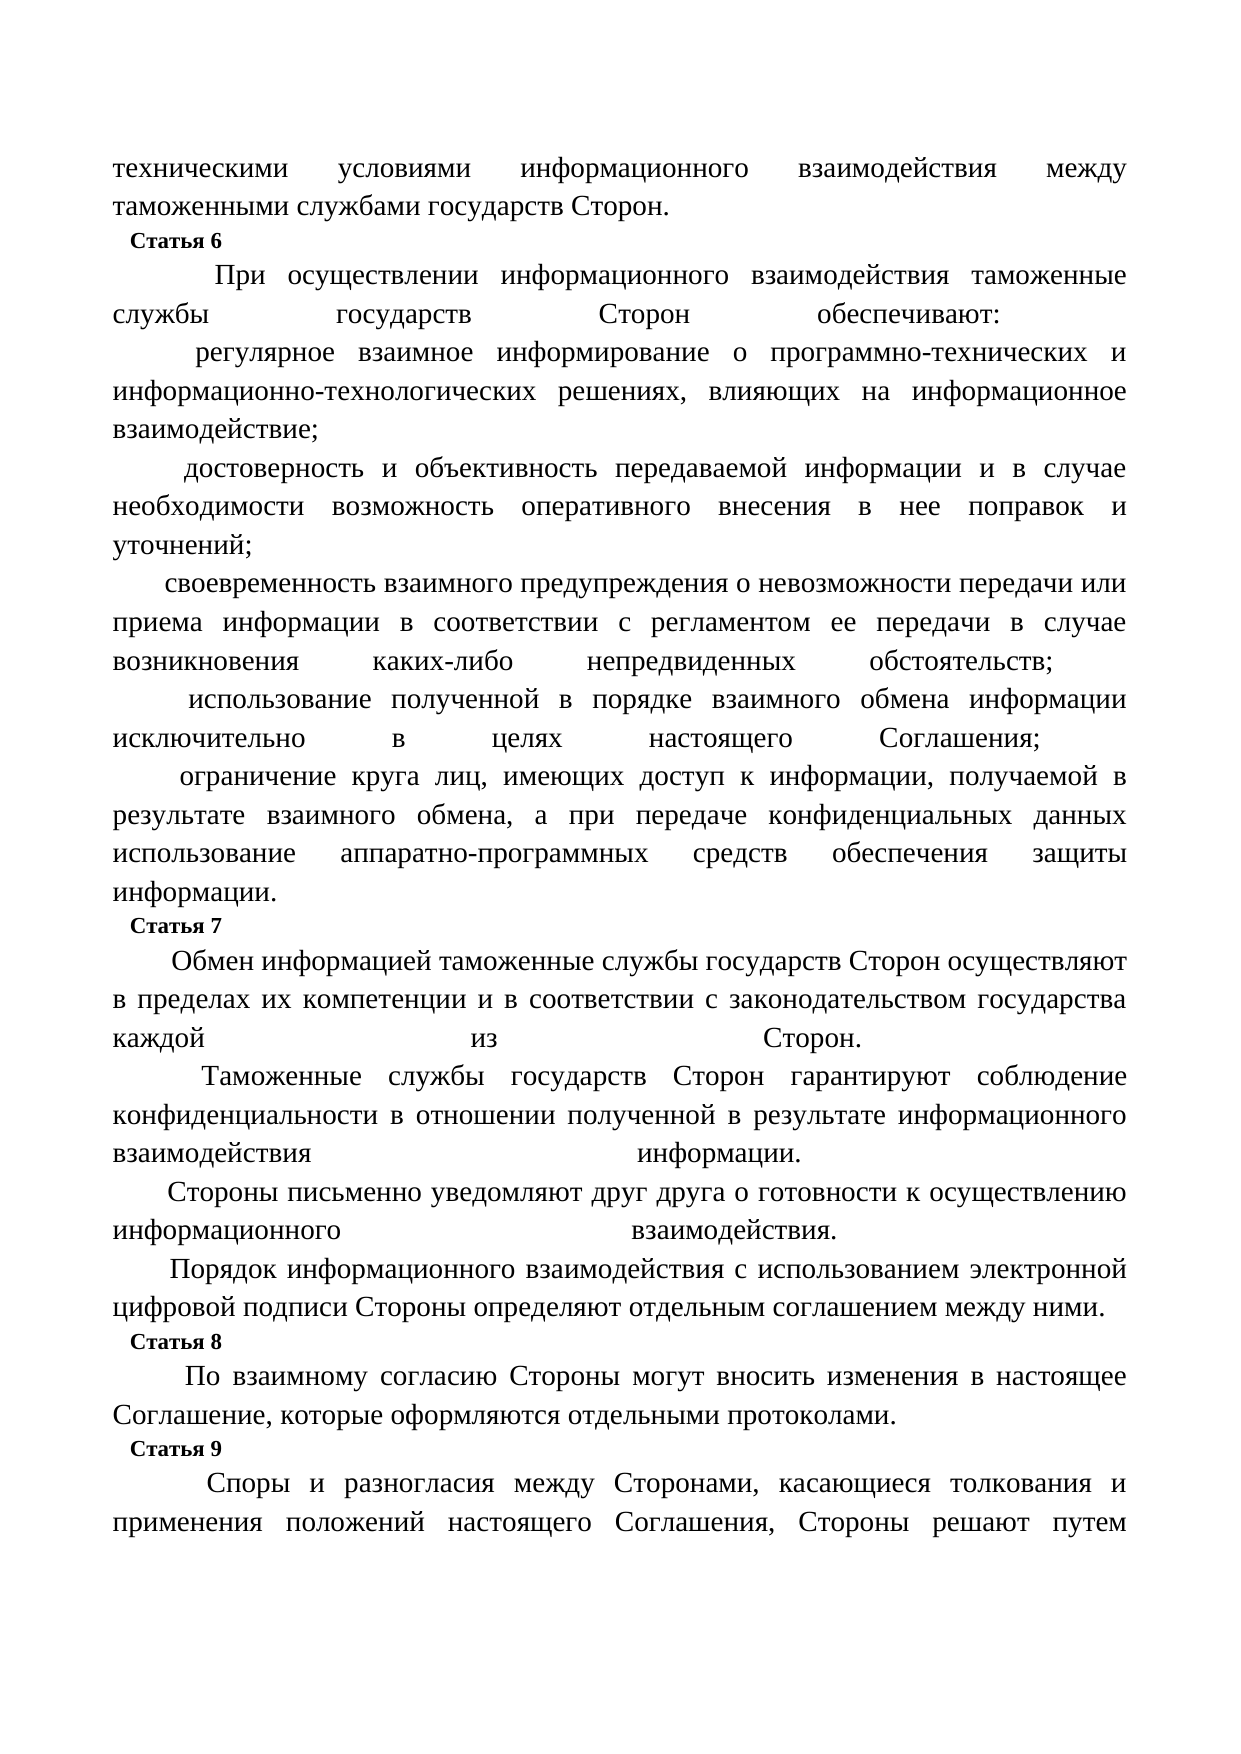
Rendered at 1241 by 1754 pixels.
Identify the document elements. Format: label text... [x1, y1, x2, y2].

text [112, 150, 1128, 222]
text Обмен информацией таможенные службы государств Сторон осуществляют в пределах их компетенции и в соответствии с законодательством государства каждой из Сторон. Таможенные службы государств Сторон гарантируют соблюдение конфиденциальности в отношении полученной в результате информационного взаимодействия информации. Стороны письменно уведомляют друг друга о готовности к осуществлению информационного взаимодействия. Порядок информационного взаимодействия с использованием электронной цифровой подписи Стороны определяют отдельным соглашением между ними. [112, 943, 1128, 1323]
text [112, 1466, 1128, 1538]
text При осуществлении информационного взаимодействия таможенные службы государств Сторон обеспечивают: регулярное взаимное информирование о программно-технических и информационно-технологических решениях, влияющих на информационное взаимодействие; достоверность и объективность передаваемой информации и в случае необходимости возможность оперативного внесения в нее поправок и уточнений; своевременность взаимного предупреждения о невозможности передачи или приема информации в соответствии с регламентом ее передачи в случае возникновения каких-либо непредвиденных обстоятельств; использование полученной в порядке взаимного обмена информации исключительно в целях настоящего Соглашения; ограничение круга лиц, имеющих доступ к информации, получаемой в результате взаимного обмена, а при передаче конфиденциальных данных использование аппаратно-программных средств обеспечения защиты информации. [112, 257, 1128, 907]
text По взаимному согласию Стороны могут вносить изменения в настоящее Соглашение, которые оформляются отдельными протоколами. [112, 1358, 1128, 1430]
text Статья 7 [112, 912, 1128, 939]
text Статья 8 [112, 1328, 1128, 1354]
text Статья 9 [112, 1435, 1128, 1462]
text Статья 6 [112, 227, 1128, 253]
